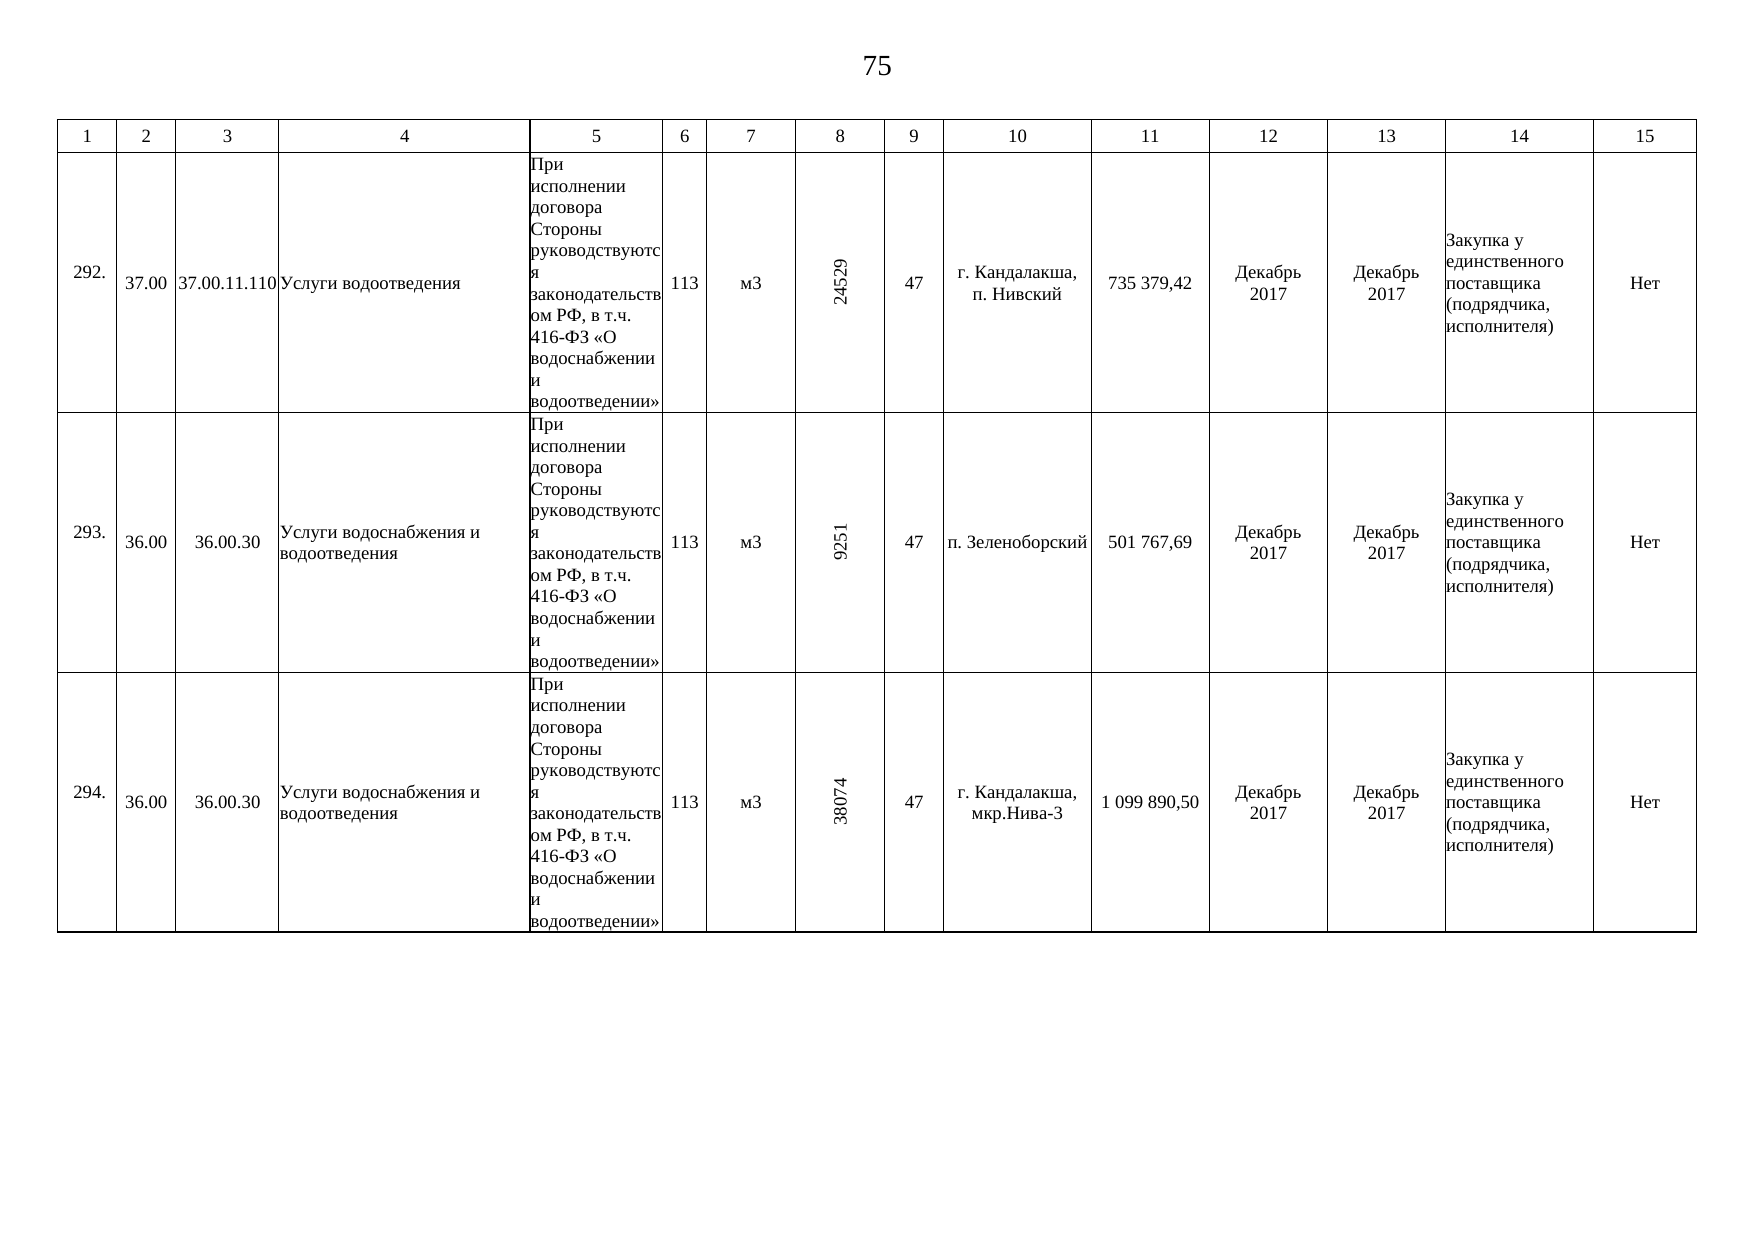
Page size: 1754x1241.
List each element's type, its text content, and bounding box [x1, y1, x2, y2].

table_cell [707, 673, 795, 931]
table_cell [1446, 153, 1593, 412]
table_header 15 [1594, 120, 1696, 152]
table_header 14 [1446, 120, 1593, 152]
table_header 7 [707, 120, 795, 152]
table_header 10 [944, 120, 1091, 152]
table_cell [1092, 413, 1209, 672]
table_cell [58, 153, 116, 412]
table_header 9 [885, 120, 943, 152]
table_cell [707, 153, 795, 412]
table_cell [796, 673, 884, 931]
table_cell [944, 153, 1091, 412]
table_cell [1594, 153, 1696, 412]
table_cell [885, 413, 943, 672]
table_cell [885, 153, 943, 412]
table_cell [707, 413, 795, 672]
table_header 8 [796, 120, 884, 152]
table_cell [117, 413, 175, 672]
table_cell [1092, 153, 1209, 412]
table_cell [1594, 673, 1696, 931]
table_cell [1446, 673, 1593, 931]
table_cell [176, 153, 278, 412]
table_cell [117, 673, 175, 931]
table_header 3 [176, 120, 278, 152]
table_header 5 [531, 120, 662, 152]
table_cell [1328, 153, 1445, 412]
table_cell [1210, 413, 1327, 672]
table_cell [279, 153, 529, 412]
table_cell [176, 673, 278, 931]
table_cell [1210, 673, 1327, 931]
table_header 1 [58, 120, 116, 152]
table_header 6 [663, 120, 706, 152]
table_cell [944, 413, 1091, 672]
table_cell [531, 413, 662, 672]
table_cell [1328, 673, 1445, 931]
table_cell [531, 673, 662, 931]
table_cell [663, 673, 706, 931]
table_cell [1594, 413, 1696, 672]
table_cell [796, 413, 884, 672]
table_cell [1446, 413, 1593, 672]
table_header 13 [1328, 120, 1445, 152]
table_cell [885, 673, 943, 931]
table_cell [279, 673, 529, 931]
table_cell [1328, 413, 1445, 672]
table_header 12 [1210, 120, 1327, 152]
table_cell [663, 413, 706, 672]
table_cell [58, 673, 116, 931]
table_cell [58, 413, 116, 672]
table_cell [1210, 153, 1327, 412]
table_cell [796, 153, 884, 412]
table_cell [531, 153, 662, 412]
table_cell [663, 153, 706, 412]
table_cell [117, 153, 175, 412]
table_header 2 [117, 120, 175, 152]
table_header 11 [1092, 120, 1209, 152]
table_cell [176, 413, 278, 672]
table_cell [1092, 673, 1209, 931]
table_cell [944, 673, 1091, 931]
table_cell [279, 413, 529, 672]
table_header 4 [279, 120, 529, 152]
